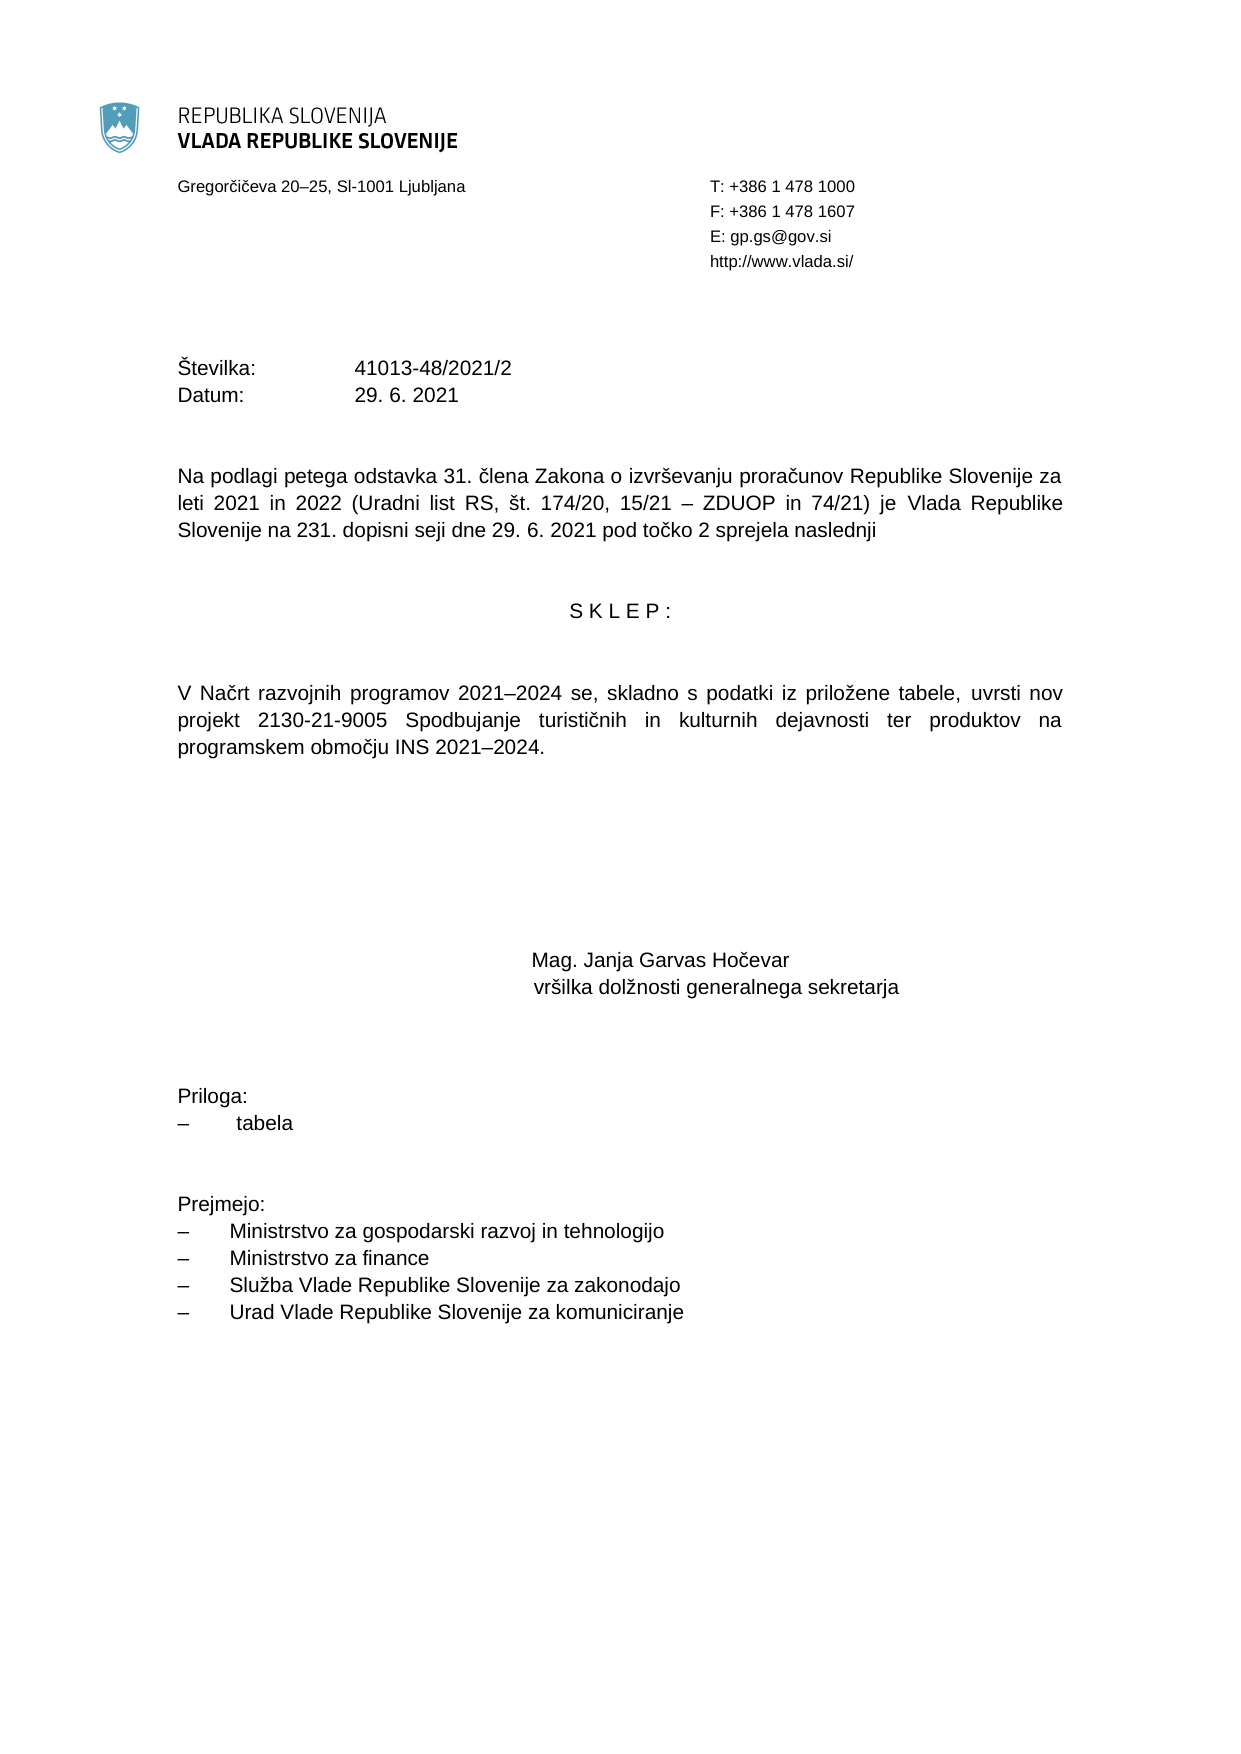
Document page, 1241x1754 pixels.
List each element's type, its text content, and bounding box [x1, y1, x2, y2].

text Mag. Janja Garvas Hočevar [531, 946, 1063, 973]
list tabela [177, 1108, 1063, 1136]
list Služba Vlade Republike Slovenije za zakonodajo [177, 1271, 1063, 1298]
text Datum: 29. 6. 2021 [177, 380, 1063, 407]
text S K L E P : [177, 597, 1063, 624]
text Številka: 41013-48/2021/2 [177, 353, 1063, 380]
text Na podlagi petega odstavka 31. člena Zakona o izvrševanju proračunov Republike Slovenije za leti 2021 in 2022 (Uradni list RS, št. 174/20, 15/21 – ZDUOP in 74/21) je Vlada Republike Slovenije na 231. dopisni seji dne 29. 6. 2021 pod točko 2 sprejela naslednji [177, 462, 1063, 543]
list Urad Vlade Republike Slovenije za komuniciranje [177, 1298, 1063, 1325]
list Ministrstvo za finance [177, 1244, 1063, 1271]
text vršilka dolžnosti generalnega sekretarja [533, 973, 1063, 1000]
picture [0, 0, 709, 160]
list Ministrstvo za gospodarski razvoj in tehnologijo [177, 1217, 1063, 1244]
text Prejmejo: [177, 1190, 1063, 1217]
text Priloga: [177, 1081, 1063, 1108]
text V Načrt razvojnih programov 2021–2024 se, skladno s podatki iz priložene tabele, uvrsti nov projekt 2130-21-9005 Spodbujanje turističnih in kulturnih dejavnosti ter produktov na programskem območju INS 2021–2024. [177, 678, 1063, 759]
